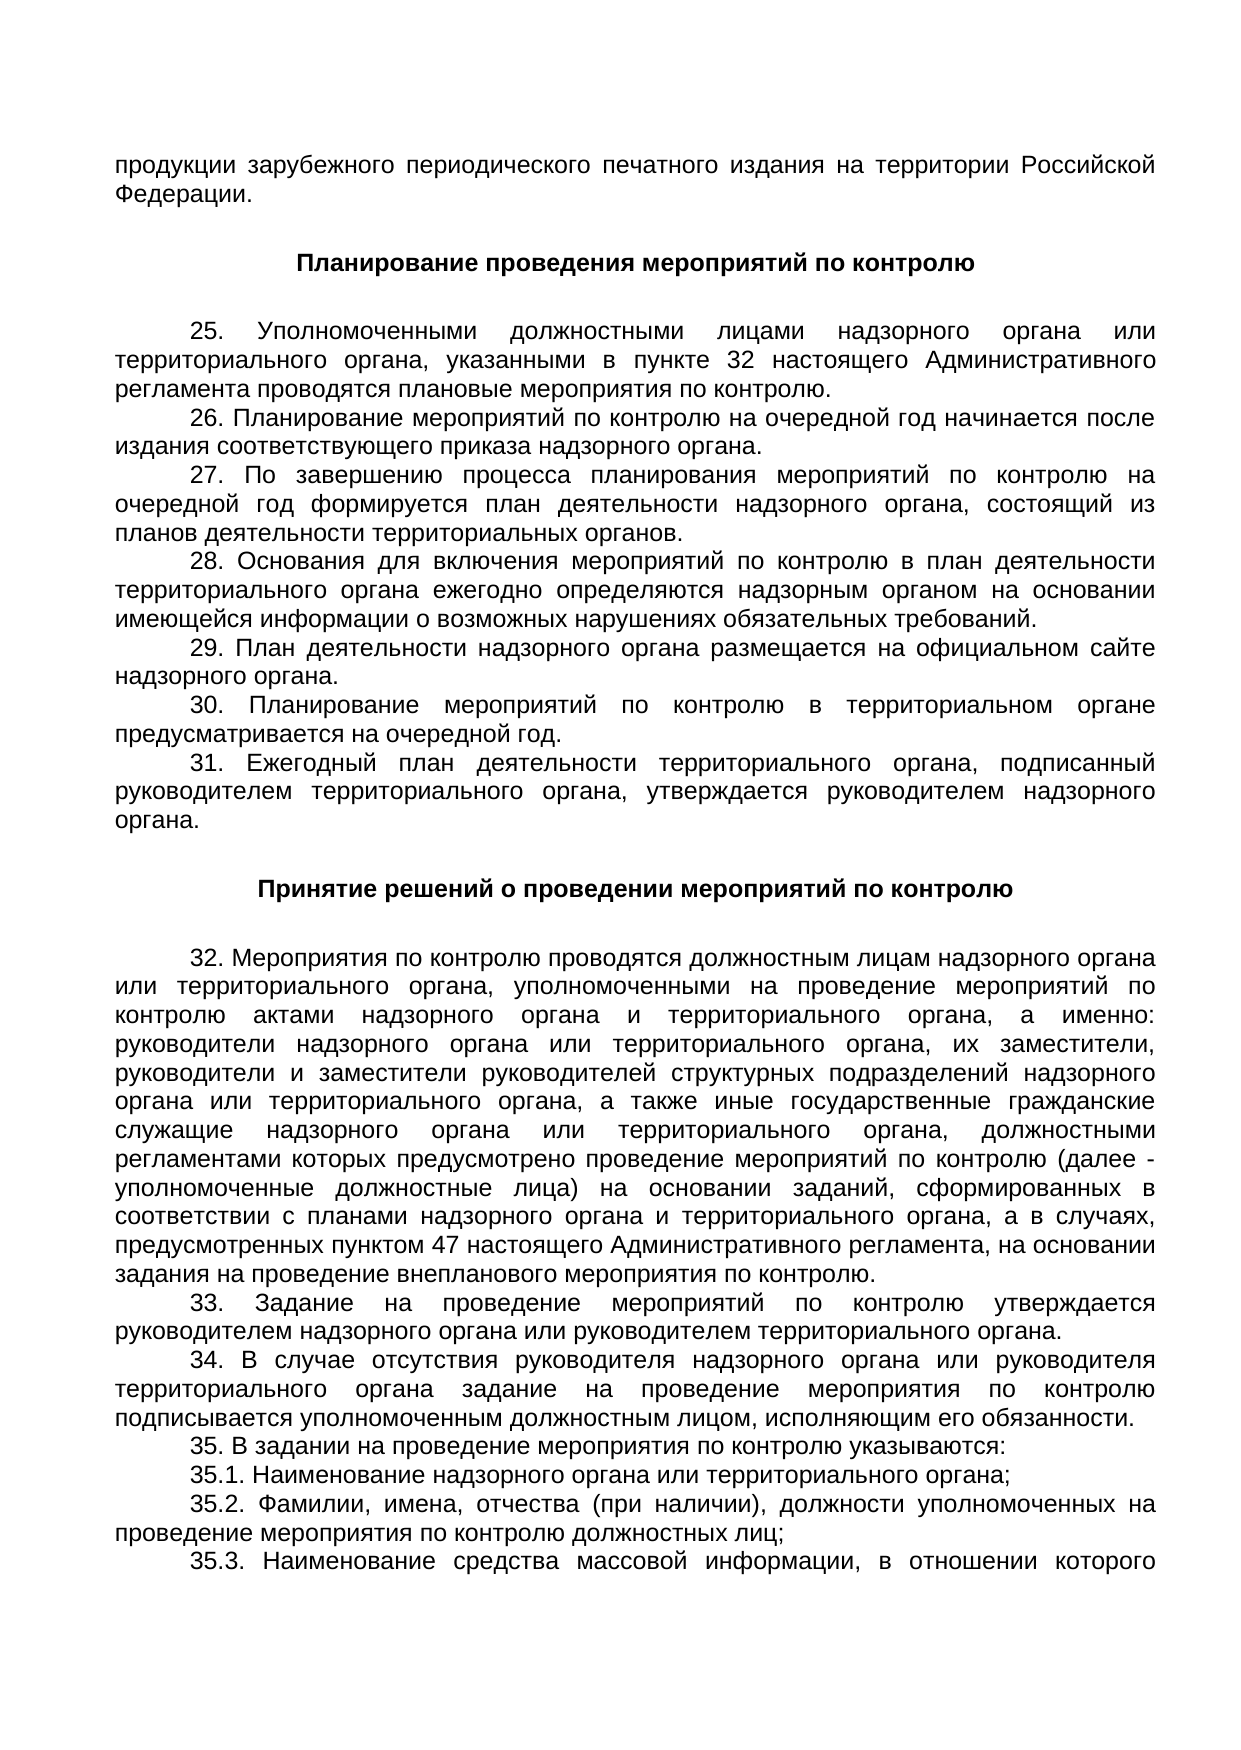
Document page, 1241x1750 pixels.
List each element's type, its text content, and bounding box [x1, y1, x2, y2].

text 25. Уполномоченными должностными лицами надзорного органа или территориального органа, указанными в пункте 32 настоящего Административного регламента проводятся плановые мероприятия по контролю. [114, 316, 1157, 402]
text 33. Задание на проведение мероприятий по контролю утверждается руководителем надзорного органа или руководителем территориального органа. [114, 1287, 1157, 1345]
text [114, 150, 1157, 207]
text 34. В случае отсутствия руководителя надзорного органа или руководителя территориального органа задание на проведение мероприятия по контролю подписывается уполномоченным должностным лицом, исполняющим его обязанности. [114, 1345, 1157, 1431]
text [114, 1546, 1157, 1575]
subtitle Принятие решений о проведении мероприятий по контролю [114, 874, 1157, 902]
subtitle Планирование проведения мероприятий по контролю [114, 247, 1157, 276]
text 29. План деятельности надзорного органа размещается на официальном сайте надзорного органа. [114, 632, 1157, 690]
text 35. В задании на проведение мероприятия по контролю указываются: [114, 1431, 1157, 1460]
text 35.2. Фамилии, имена, отчества (при наличии), должности уполномоченных на проведение мероприятия по контролю должностных лиц; [114, 1489, 1157, 1546]
text 26. Планирование мероприятий по контролю на очередной год начинается после издания соответствующего приказа надзорного органа. [114, 402, 1157, 460]
text 30. Планирование мероприятий по контролю в территориальном органе предусматривается на очередной год. [114, 690, 1157, 747]
text 35.1. Наименование надзорного органа или территориального органа; [114, 1460, 1157, 1489]
text 31. Ежегодный план деятельности территориального органа, подписанный руководителем территориального органа, утверждается руководителем надзорного органа. [114, 747, 1157, 834]
text 27. По завершению процесса планирования мероприятий по контролю на очередной год формируется план деятельности надзорного органа, состоящий из планов деятельности территориальных органов. [114, 460, 1157, 546]
text 32. Мероприятия по контролю проводятся должностным лицам надзорного органа или территориального органа, уполномоченными на проведение мероприятий по контролю актами надзорного органа и территориального органа, а именно: руководители надзорного органа или территориального органа, их заместители, руководители и заместители руководителей структурных подразделений надзорного органа или территориального органа, а также иные государственные гражданские служащие надзорного органа или территориального органа, должностными регламентами которых предусмотрено проведение мероприятий по контролю (далее - уполномоченные должностные лица) на основании заданий, сформированных в соответствии с планами надзорного органа и территориального органа, а в случаях, предусмотренных пунктом 47 настоящего Административного регламента, на основании задания на проведение внепланового мероприятия по контролю. [114, 942, 1157, 1287]
text 28. Основания для включения мероприятий по контролю в план деятельности территориального органа ежегодно определяются надзорным органом на основании имеющейся информации о возможных нарушениях обязательных требований. [114, 546, 1157, 632]
